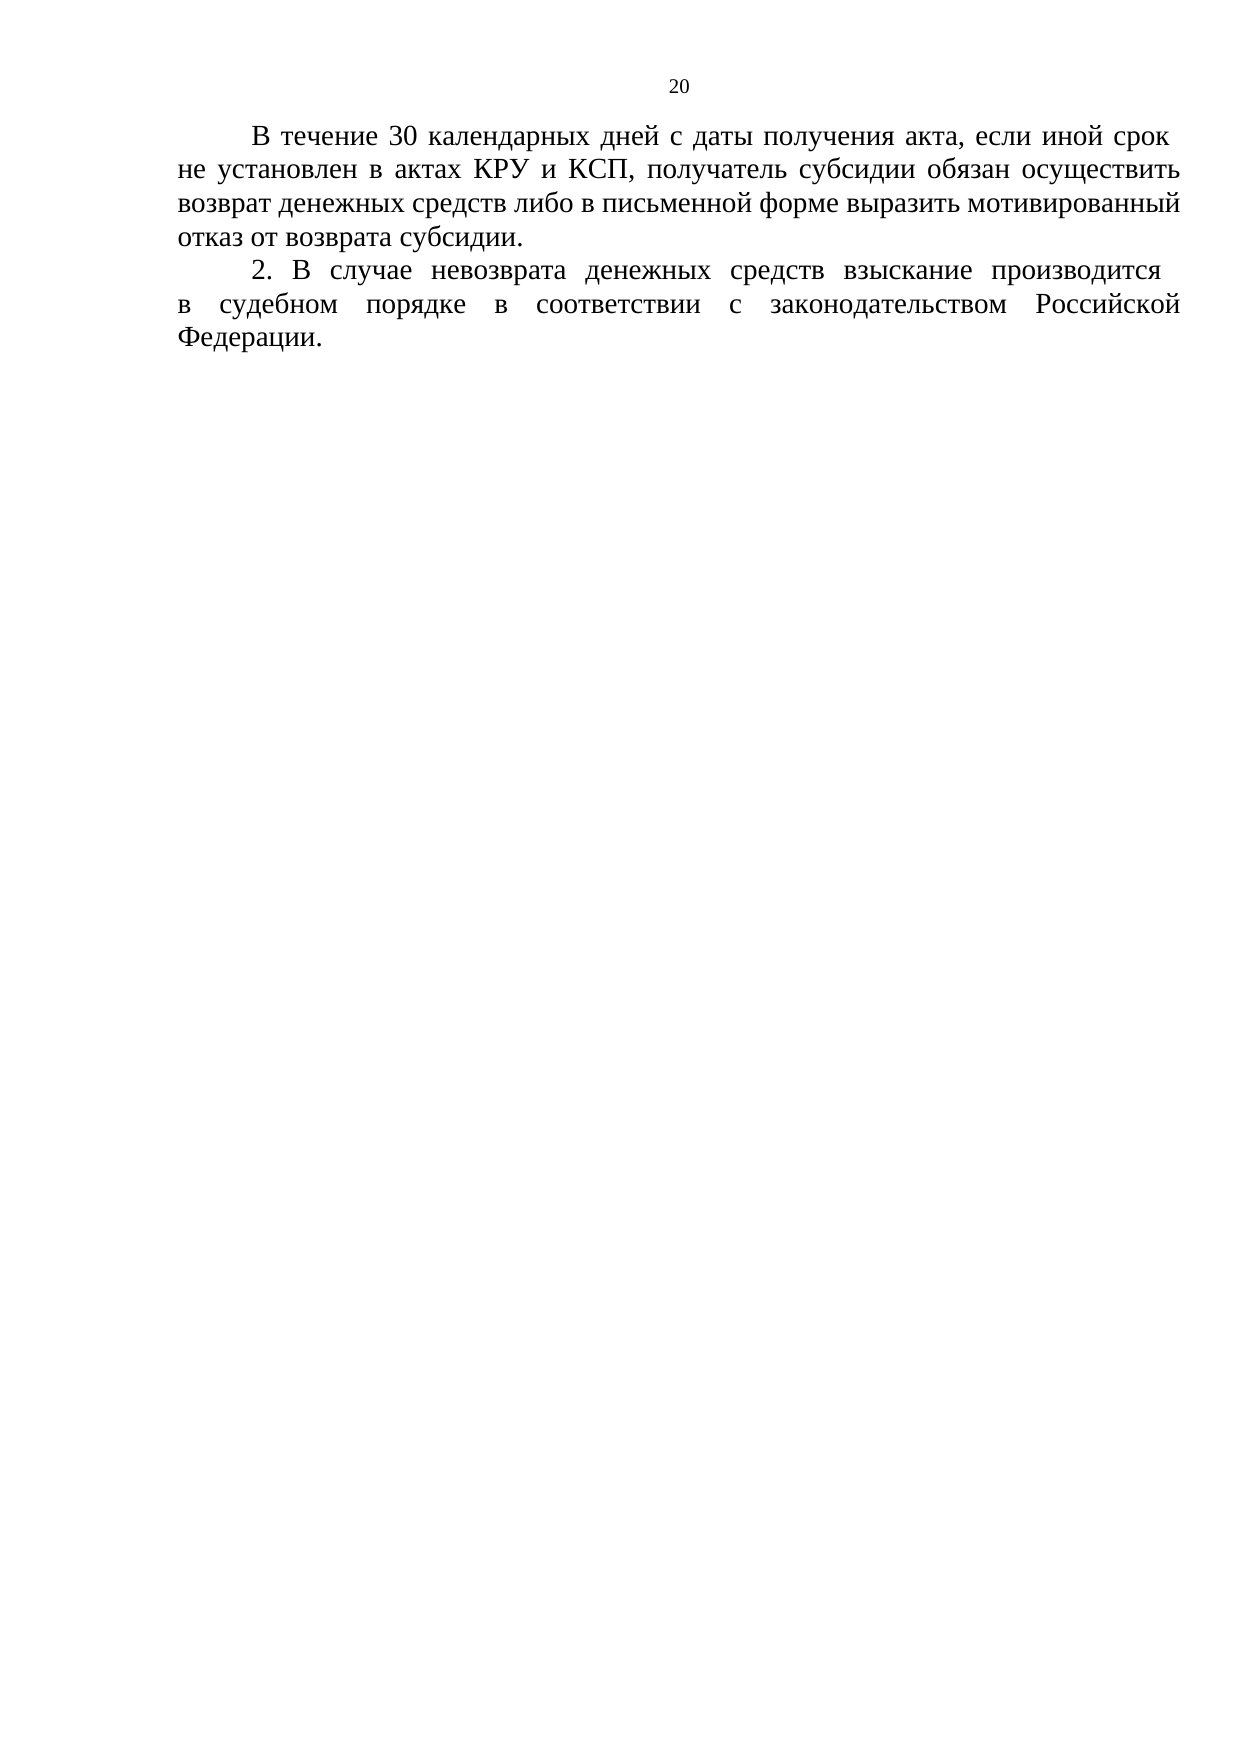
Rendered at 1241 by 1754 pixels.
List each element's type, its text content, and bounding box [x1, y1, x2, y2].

text В течение 30 календарных дней с даты получения акта, если иной срок не установлен в актах КРУ и КСП, получатель субсидии обязан осуществить возврат денежных средств либо в письменной форме выразить мотивированный отказ от возврата субсидии. [177, 118, 1181, 252]
text 2. В случае невозврата денежных средств взыскание производится в судебном порядке в соответствии с законодательством Российской Федерации. [177, 252, 1181, 353]
